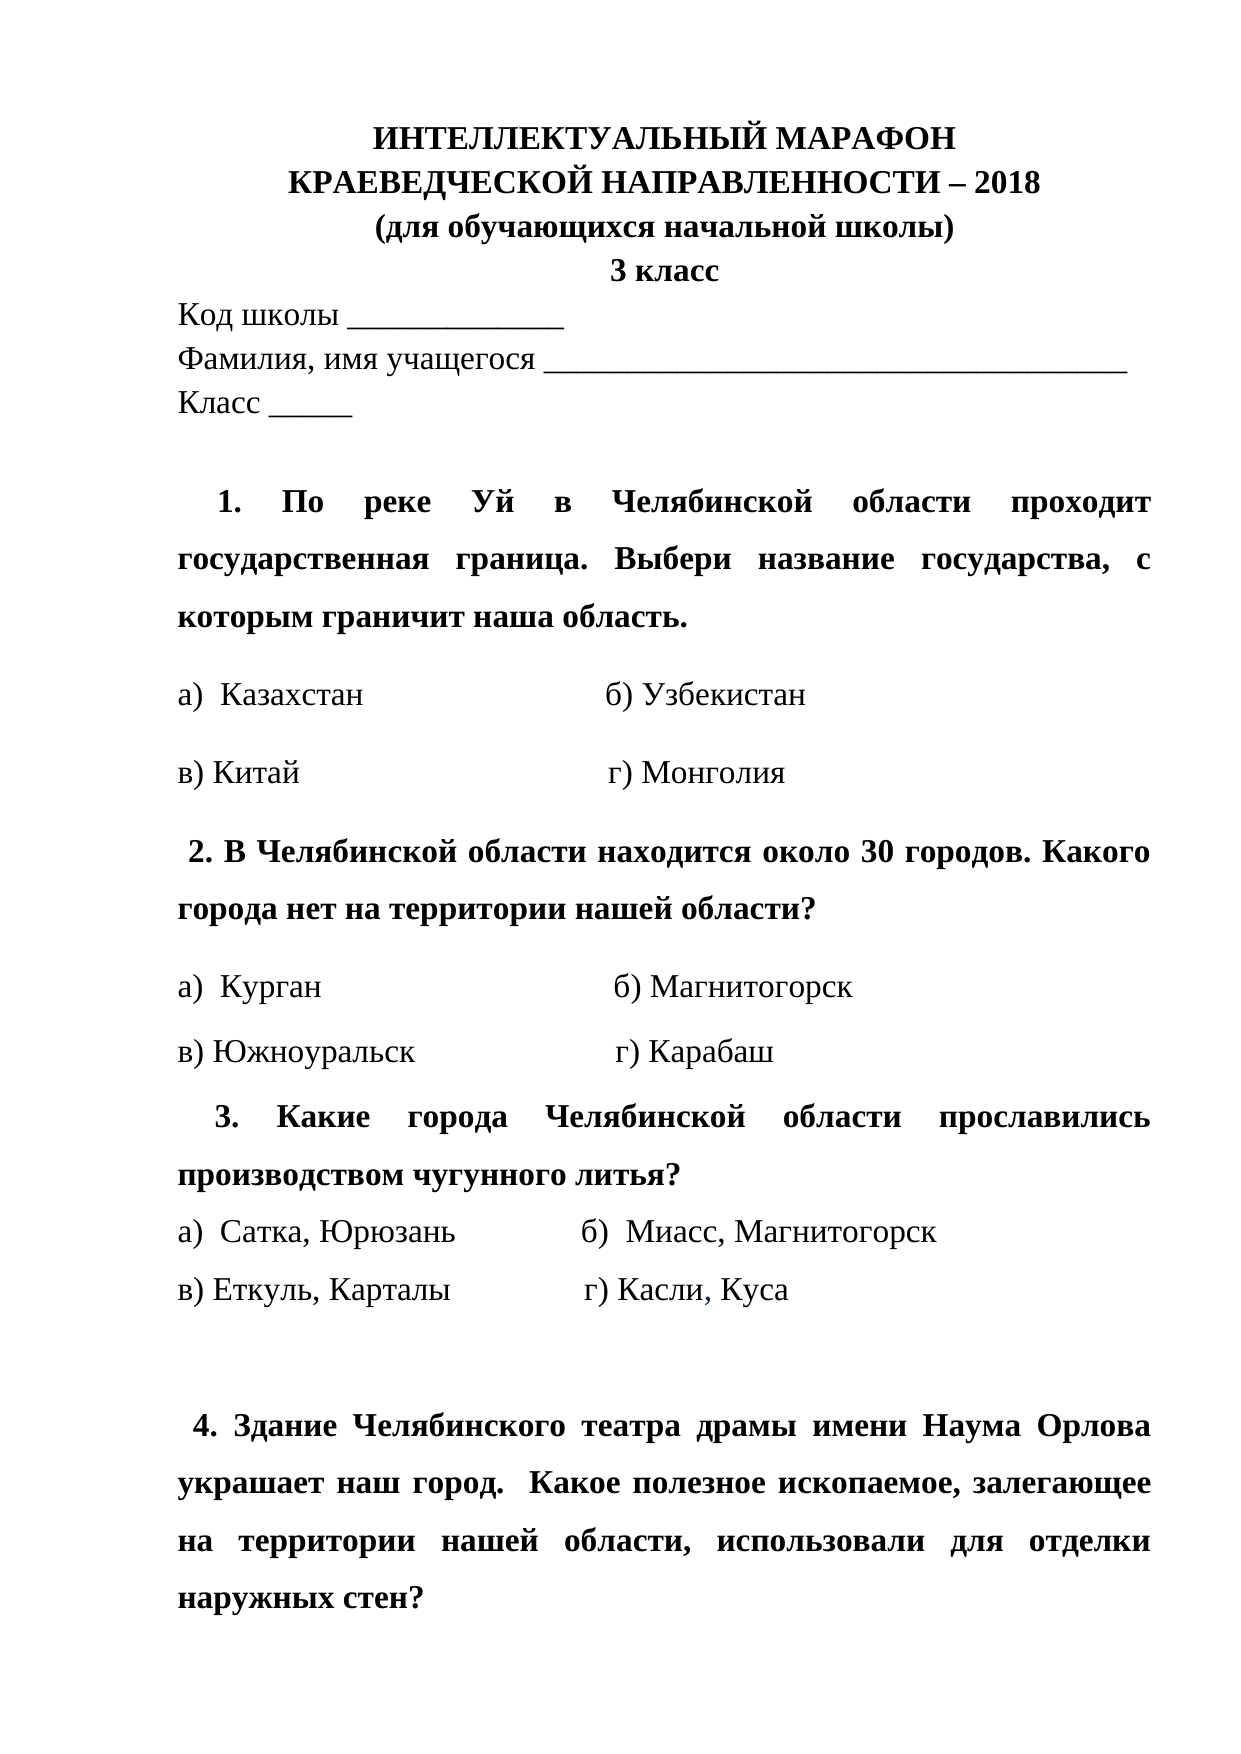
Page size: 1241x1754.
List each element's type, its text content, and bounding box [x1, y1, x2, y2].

text в) Южноуральск г) Карабаш [177, 1032, 1152, 1070]
text (для обучающихся начальной школы) [177, 206, 1152, 244]
text в) Еткуль, Карталы г) Касли, Куса [177, 1269, 1152, 1307]
text а) Сатка, Юрюзань б) Миасс, Магнитогорск [177, 1212, 1152, 1250]
text 3. Какие города Челябинской области прославились производством чугунного литья? [177, 1097, 1152, 1192]
text КРАЕВЕДЧЕСКОЙ НАПРАВЛЕННОСТИ – 2018 [177, 162, 1152, 201]
text а) Курган б) Магнитогорск [177, 967, 1152, 1005]
text ИНТЕЛЛЕКТУАЛЬНЫЙ МАРАФОН [177, 118, 1152, 156]
text Класс _____ [177, 382, 1152, 421]
text Фамилия, имя учащегося ___________________________________ [177, 338, 1152, 377]
text 1. По реке Уй в Челябинской области проходит государственная граница. Выбери название государства, с которым граничит наша область. [177, 481, 1152, 634]
text в) Китай г) Монголия [177, 753, 1152, 791]
text а) Казахстан б) Узбекистан [177, 674, 1152, 713]
text 4. Здание Челябинского театра драмы имени Наума Орлова украшает наш город. Какое полезное ископаемое, залегающее на территории нашей области, использовали для отделки наружных стен? [177, 1405, 1152, 1616]
text 2. В Челябинской области находится около 30 городов. Какого города нет на территории нашей области? [177, 831, 1152, 927]
text 3 класс [177, 250, 1152, 289]
text Код школы _____________ [177, 294, 1152, 333]
